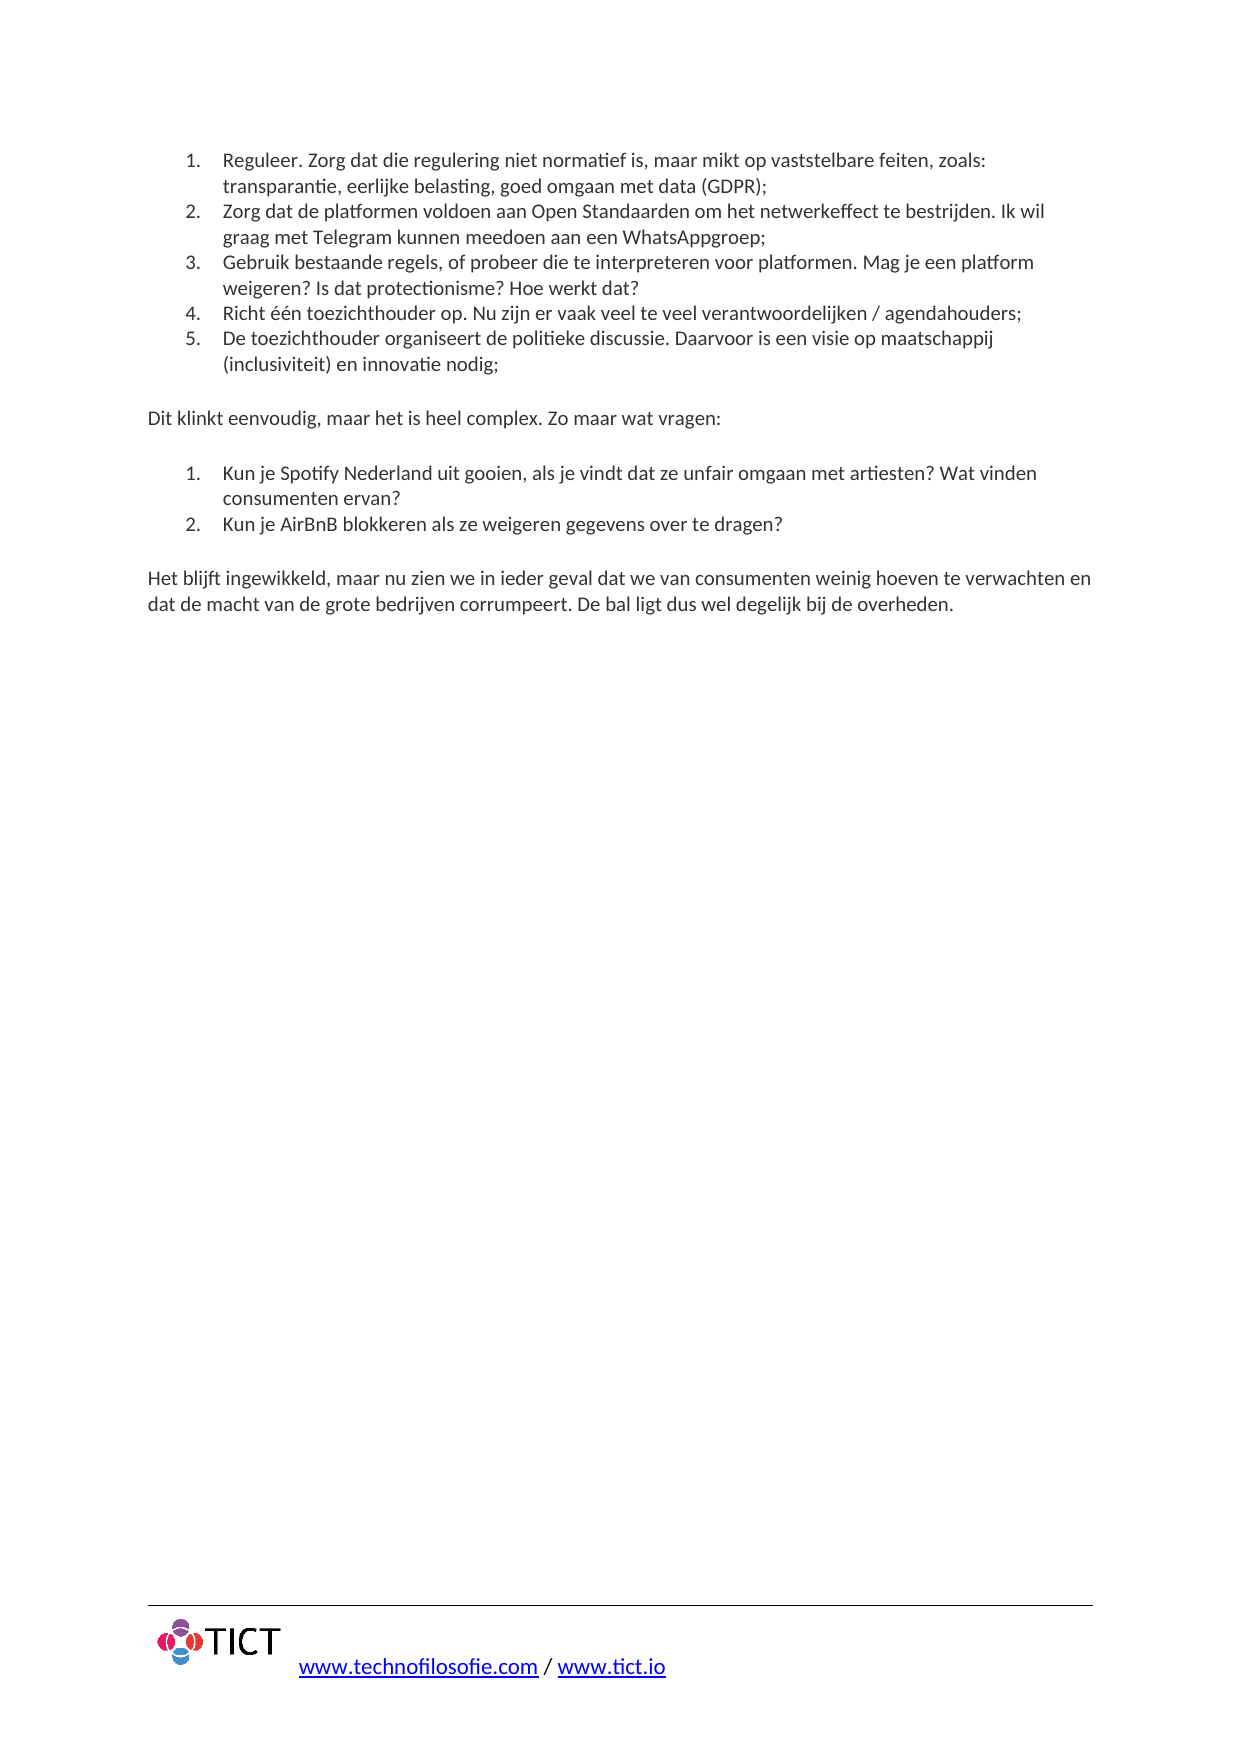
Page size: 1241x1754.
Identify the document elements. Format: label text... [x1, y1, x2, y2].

list Richt één toezichthouder op. Nu zijn er vaak veel te veel verantwoordelijken / agendahouders; [185, 300, 1093, 326]
text Dit klinkt eenvoudig, maar het is heel complex. Zo maar wat vragen: [148, 406, 1093, 431]
text Het blijft ingewikkeld, maar nu zien we in ieder geval dat we van consumenten weinig hoeven te verwachten en dat de macht van de grote bedrijven corrumpeert. De bal ligt dus wel degelijk bij de overheden. [148, 566, 1093, 616]
list Kun je Spotify Nederland uit gooien, als je vindt dat ze unfair omgaan met artiesten? Wat vinden consumenten ervan? [185, 460, 1093, 511]
list Gebruik bestaande regels, of probeer die te interpreteren voor platformen. Mag je een platform weigeren? Is dat protectionisme? Hoe werkt dat? [185, 249, 1093, 300]
list Zorg dat de platformen voldoen aan Open Standaarden om het netwerkeffect te bestrijden. Ik wil graag met Telegram kunnen meedoen aan een WhatsAppgroep; [185, 198, 1093, 249]
list Reguleer. Zorg dat die regulering niet normatief is, maar mikt op vaststelbare feiten, zoals: transparantie, eerlijke belasting, goed omgaan met data (GDPR); [185, 148, 1093, 198]
picture [147, 1608, 294, 1675]
list Kun je AirBnB blokkeren als ze weigeren gegevens over te dragen? [185, 511, 1093, 536]
list De toezichthouder organiseert de politieke discussie. Daarvoor is een visie op maatschappij (inclusiviteit) en innovatie nodig; [185, 326, 1093, 376]
